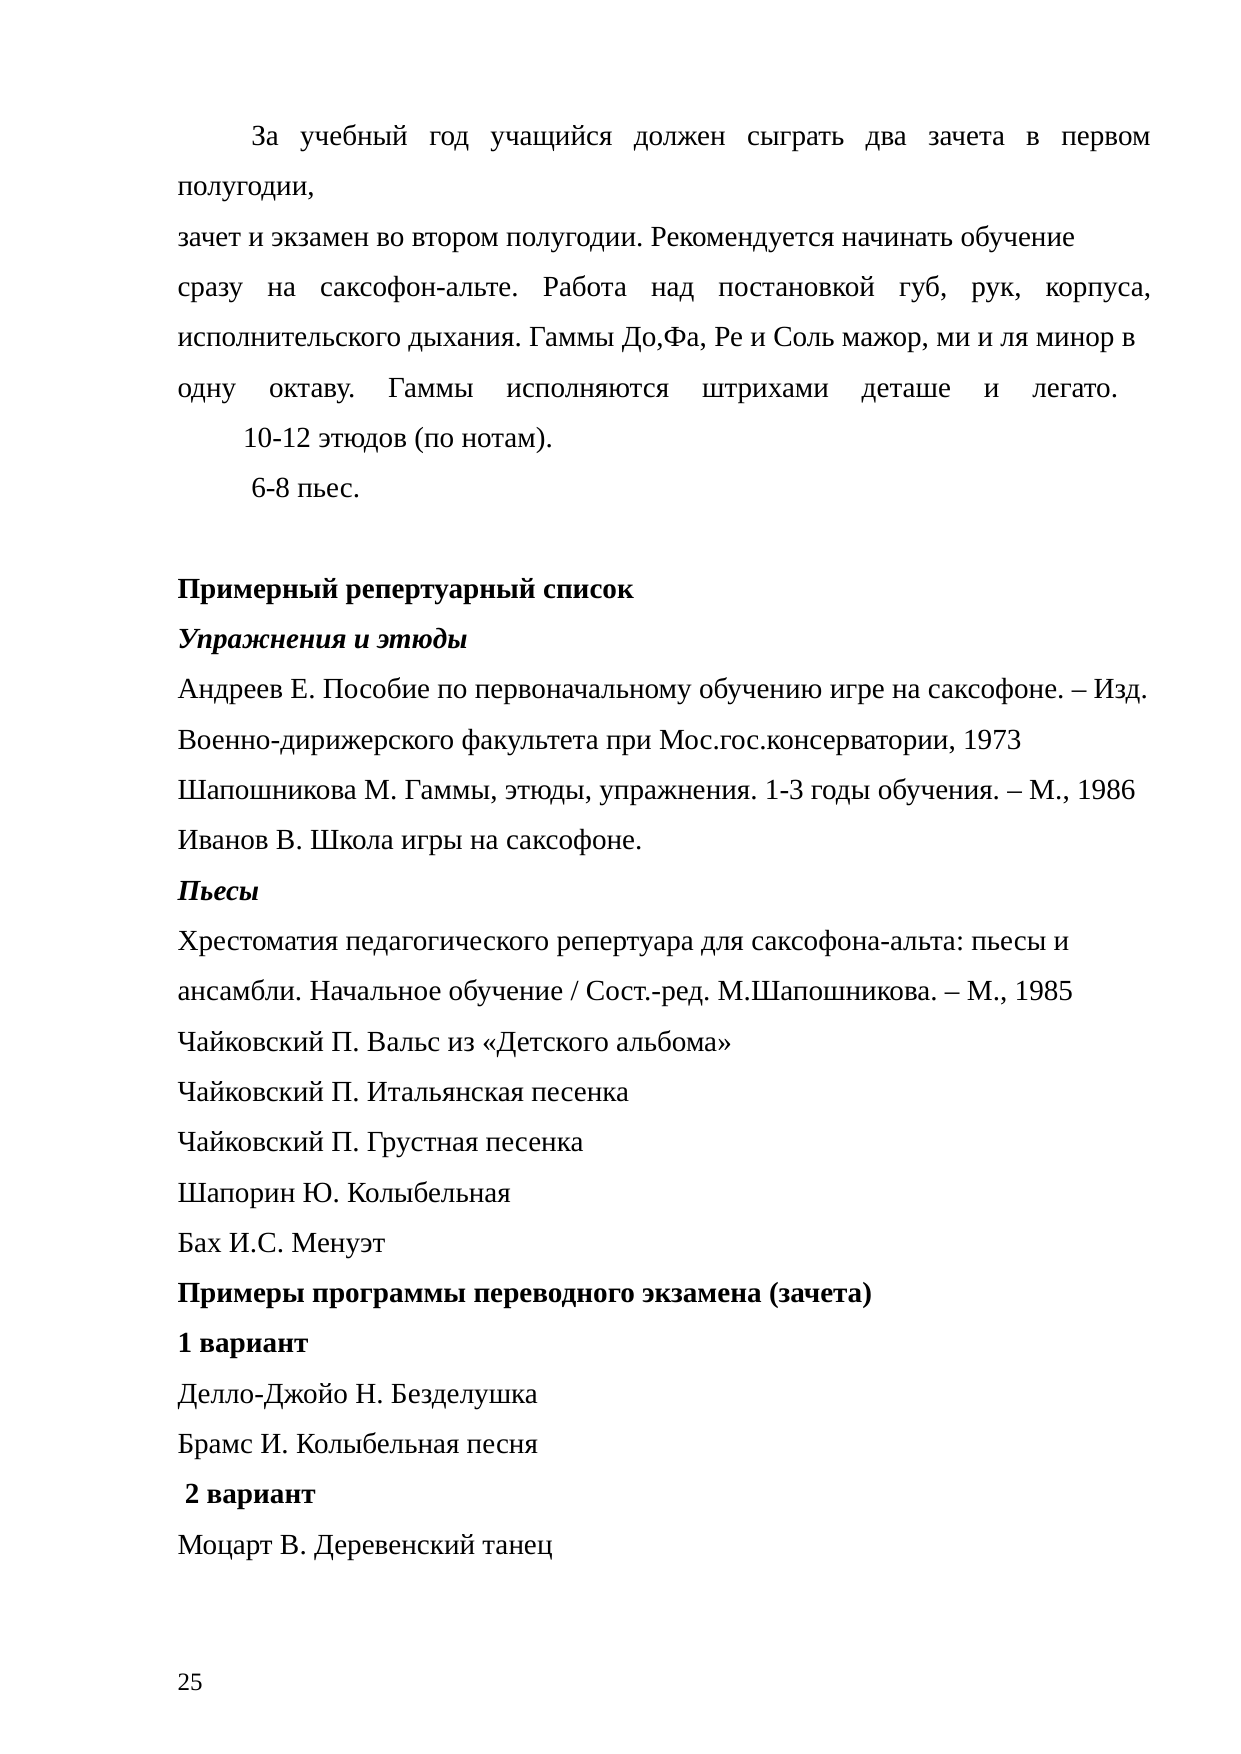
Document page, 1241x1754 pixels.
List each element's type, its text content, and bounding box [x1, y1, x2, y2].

text Брамс И. Колыбельная песня 2 вариант [177, 1426, 1152, 1510]
text Андреев Е. Пособие по первоначальному обучению игре на саксофоне. – Изд. [177, 672, 1152, 705]
text За учебный год учащийся должен сыграть два зачета в первом полугодии, [177, 118, 1152, 202]
text зачет и экзамен во втором полугодии. Рекомендуется начинать обучение [177, 219, 1152, 252]
text Шапорин Ю. Колыбельная [177, 1175, 1152, 1208]
text Пьесы [177, 873, 1152, 906]
text Чайковский П. Вальс из «Детского альбома» [177, 1024, 1152, 1057]
text сразу на саксофон-альте. Работа над постановкой губ, рук, корпуса, исполнительского дыхания. Гаммы До,Фа, Ре и Соль мажор, ми и ля минор в [177, 269, 1152, 353]
text 1 вариант [177, 1326, 1152, 1359]
text Иванов В. Школа игры на саксофоне. [177, 822, 1152, 856]
text 6-8 пьес. [177, 470, 1152, 504]
text Шапошникова М. Гаммы, этюды, упражнения. 1-3 годы обучения. – М., 1986 [177, 772, 1152, 806]
text Упражнения и этюды [177, 621, 1152, 655]
text Примеры программы переводного экзамена (зачета) [177, 1275, 1152, 1309]
text ансамбли. Начальное обучение / Сост.-ред. М.Шапошникова. – М., 1985 [177, 973, 1152, 1007]
text Чайковский П. Итальянская песенка [177, 1074, 1152, 1108]
text Бах И.С. Менуэт [177, 1225, 1152, 1258]
text Хрестоматия педагогического репертуара для саксофона-альта: пьесы и [177, 923, 1152, 957]
text Делло-Джойо Н. Безделушка [177, 1376, 1152, 1409]
text Примерный репертуарный список [177, 571, 1152, 604]
text одну октаву. Гаммы исполняются штрихами деташе и легато. 10-12 этюдов (по нотам). [177, 370, 1152, 453]
text Военно-дирижерского факультета при Мос.гос.консерватории, 1973 [177, 722, 1152, 755]
text Чайковский П. Грустная песенка [177, 1124, 1152, 1158]
text Моцарт В. Деревенский танец [177, 1527, 1152, 1560]
